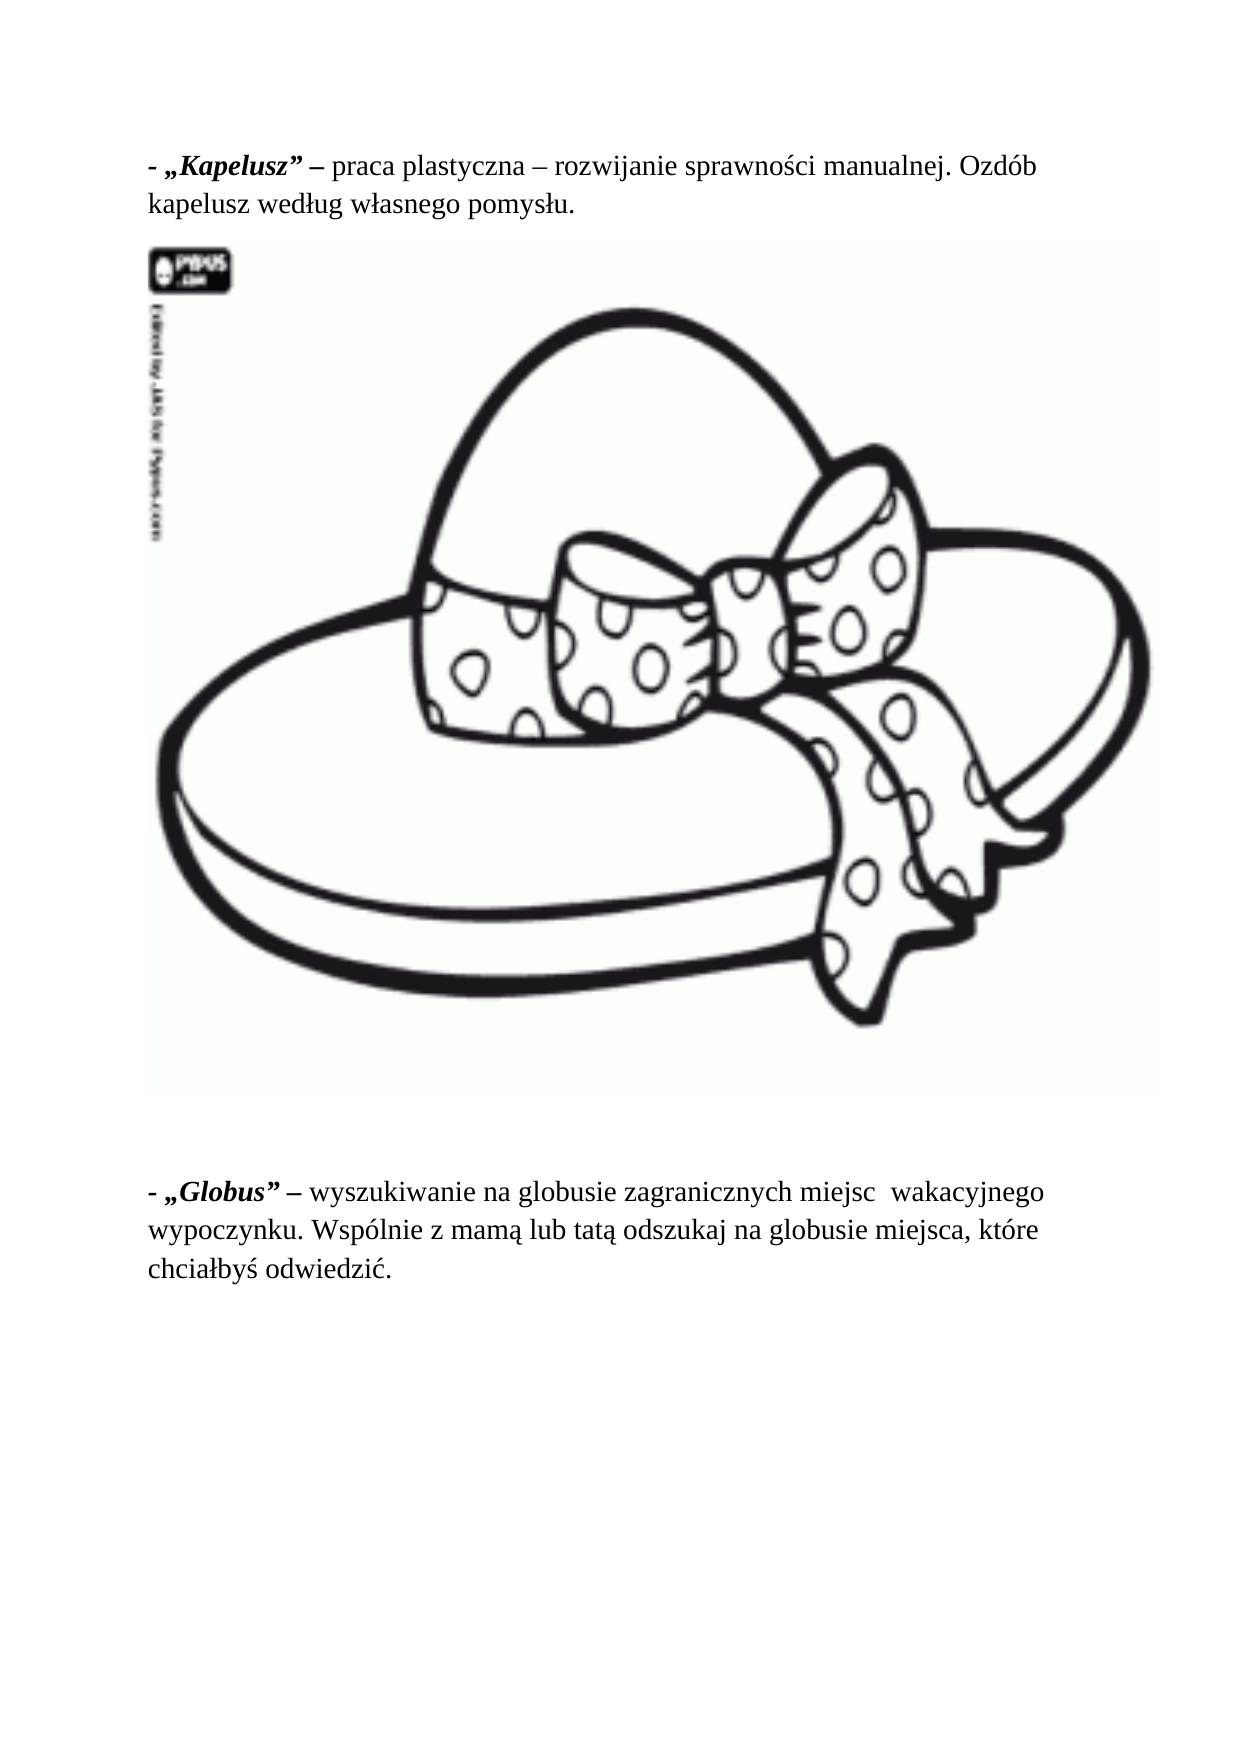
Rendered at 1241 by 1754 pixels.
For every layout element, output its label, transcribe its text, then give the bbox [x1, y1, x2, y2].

picture [147, 245, 1160, 1090]
text - „Globus” – wyszukiwanie na globusie zagranicznych miejsc wakacyjnego wypoczynku. Wspólnie z mamą lub tatą odszukaj na globusie miejsca, które chciałbyś odwiedzić. [148, 1174, 1093, 1284]
text - „Kapelusz” – praca plastyczna – rozwijanie sprawności manualnej. Ozdób kapelusz według własnego pomysłu. [148, 148, 1093, 220]
